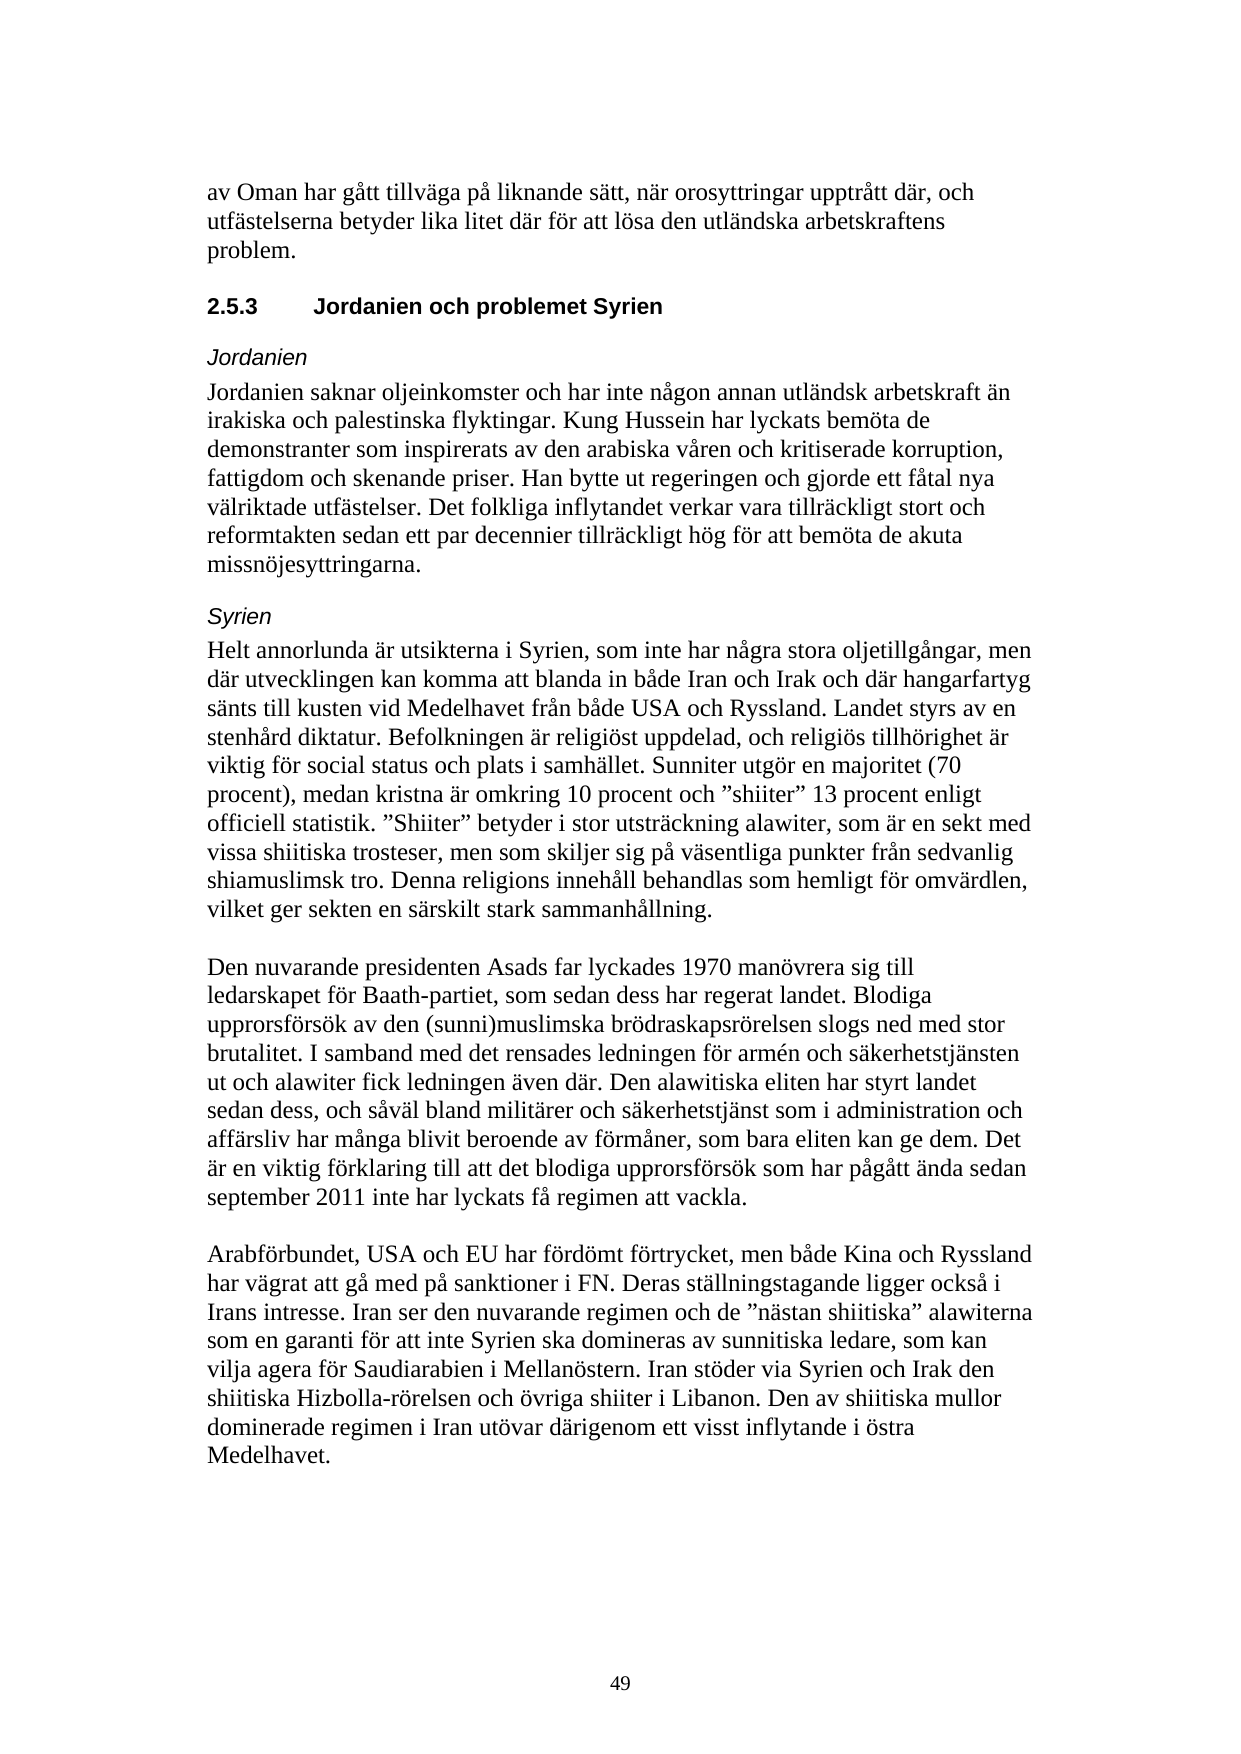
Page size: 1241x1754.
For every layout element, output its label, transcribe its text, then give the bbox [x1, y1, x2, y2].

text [207, 177, 1033, 263]
subtitle Jordanien och problemet Syrien [207, 293, 1033, 319]
text Helt annorlunda är utsikterna i Syrien, som inte har några stora oljetillgångar, men där utvecklingen kan komma att blanda in både Iran och Irak och där hangarfartyg sänts till kusten vid Medelhavet från både USA och Ryssland. Landet styrs av en stenhård diktatur. Befolkningen är religiöst uppdelad, och religiös tillhörighet är viktig för social status och plats i samhället. Sunniter utgör en majoritet (70 procent), medan kristna är omkring 10 procent och ”shiiter” 13 procent enligt officiell statistik. ”Shiiter” betyder i stor utsträckning alawiter, som är en sekt med vissa shiitiska trosteser, men som skiljer sig på väsentliga punkter från sedvanlig shiamuslimsk tro. Denna religions innehåll behandlas som hemligt för omvärdlen, vilket ger sekten en särskilt stark sammanhållning. [207, 635, 1033, 923]
text Arabförbundet, USA och EU har fördömt förtrycket, men både Kina och Ryssland har vägrat att gå med på sanktioner i FN. Deras ställningstagande ligger också i Irans intresse. Iran ser den nuvarande regimen och de ”nästan shiitiska” alawiterna som en garanti för att inte Syrien ska domineras av sunnitiska ledare, som kan vilja agera för Saudiarabien i Mellanöstern. Iran stöder via Syrien och Irak den shiitiska Hizbolla-rörelsen och övriga shiiter i Libanon. Den av shiitiska mullor dominerade regimen i Iran utövar därigenom ett visst inflytande i östra Medelhavet. [207, 1239, 1033, 1469]
subtitle Jordanien [207, 344, 1033, 370]
subtitle Syrien [207, 603, 1033, 629]
text Jordanien saknar oljeinkomster och har inte någon annan utländsk arbetskraft än irakiska och palestinska flyktingar. Kung Hussein har lyckats bemöta de demonstranter som inspirerats av den arabiska våren och kritiserade korruption, fattigdom och skenande priser. Han bytte ut regeringen och gjorde ett fåtal nya välriktade utfästelser. Det folkliga inflytandet verkar vara tillräckligt stort och reformtakten sedan ett par decennier tillräckligt hög för att bemöta de akuta missnöjesyttringarna. [207, 377, 1033, 578]
text Den nuvarande presidenten Asads far lyckades 1970 manövrera sig till ledarskapet för Baath-partiet, som sedan dess har regerat landet. Blodiga upprorsförsök av den (sunni)muslimska brödraskapsrörelsen slogs ned med stor brutalitet. I samband med det rensades ledningen för armén och säkerhetstjänsten ut och alawiter fick ledningen även där. Den alawitiska eliten har styrt landet sedan dess, och såväl bland militärer och säkerhetstjänst som i administration och affärsliv har många blivit beroende av förmåner, som bara eliten kan ge dem. Det är en viktig förklaring till att det blodiga upprorsförsök som har pågått ända sedan september 2011 inte har lyckats få regimen att vackla. [207, 952, 1033, 1210]
